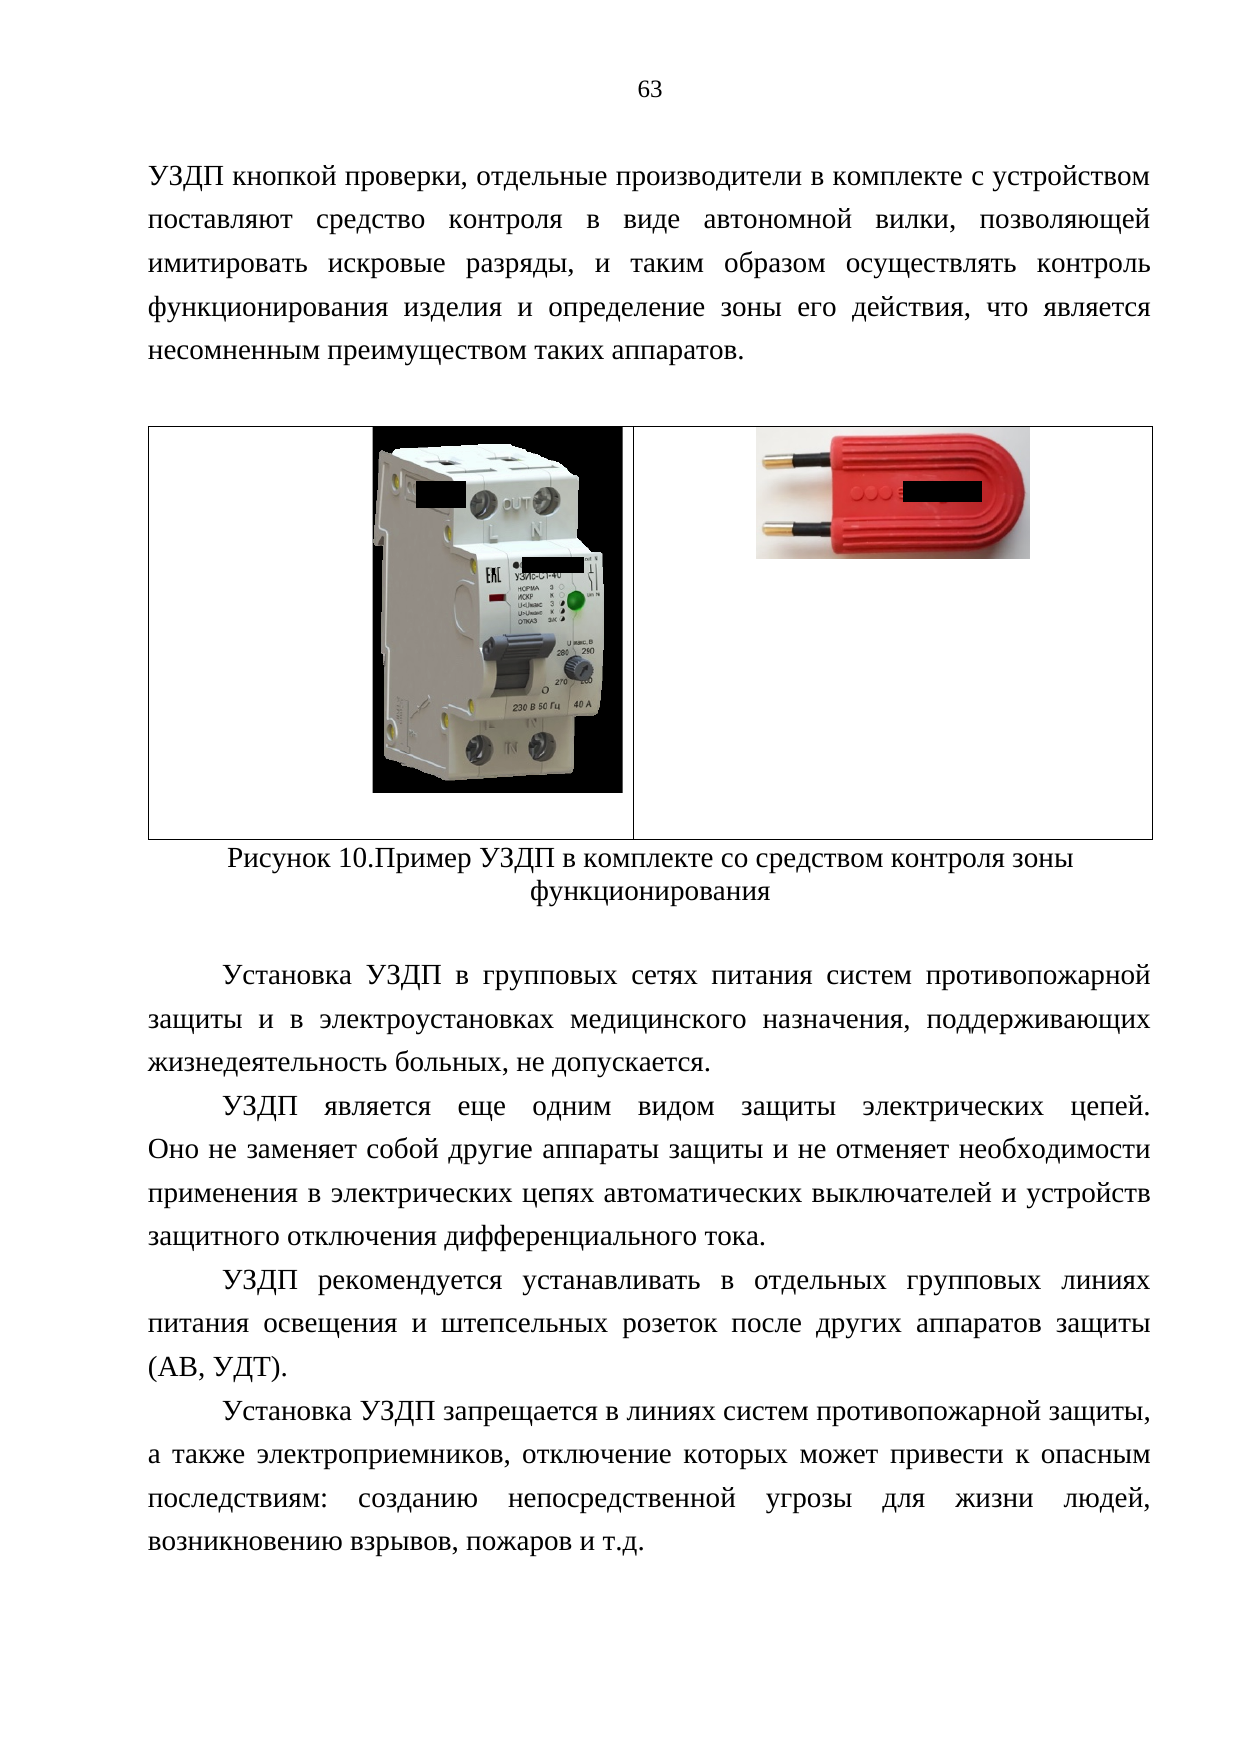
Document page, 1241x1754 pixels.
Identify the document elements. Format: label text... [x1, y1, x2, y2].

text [148, 158, 1152, 366]
text УЗДП является еще одним видом защиты электрических цепей. Оно не заменяет собой другие аппараты защиты и не отменяет необходимости применения в электрических цепях автоматических выключателей и устройств защитного отключения дифференциального тока. [148, 1088, 1152, 1252]
text УЗДП рекомендуется устанавливать в отдельных групповых линиях питания освещения и штепсельных розеток после других аппаратов защиты (АВ, УДТ). [148, 1262, 1152, 1383]
table_cell Рисунок 10.Пример УЗДП в комплекте со средством контроля зоны функционирования [148, 840, 1152, 907]
table_header [149, 427, 633, 839]
picture [756, 427, 1030, 559]
table_header [634, 427, 1152, 839]
text Установка УЗДП запрещается в линиях систем противопожарной защиты, а также электроприемников, отключение которых может привести к опасным последствиям: созданию непосредственной угрозы для жизни людей, возникновению взрывов, пожаров и т.д. [148, 1393, 1152, 1557]
text Установка УЗДП в групповых сетях питания систем противопожарной защиты и в электроустановках медицинского назначения, поддерживающих жизнедеятельность больных, не допускается. [148, 957, 1152, 1078]
